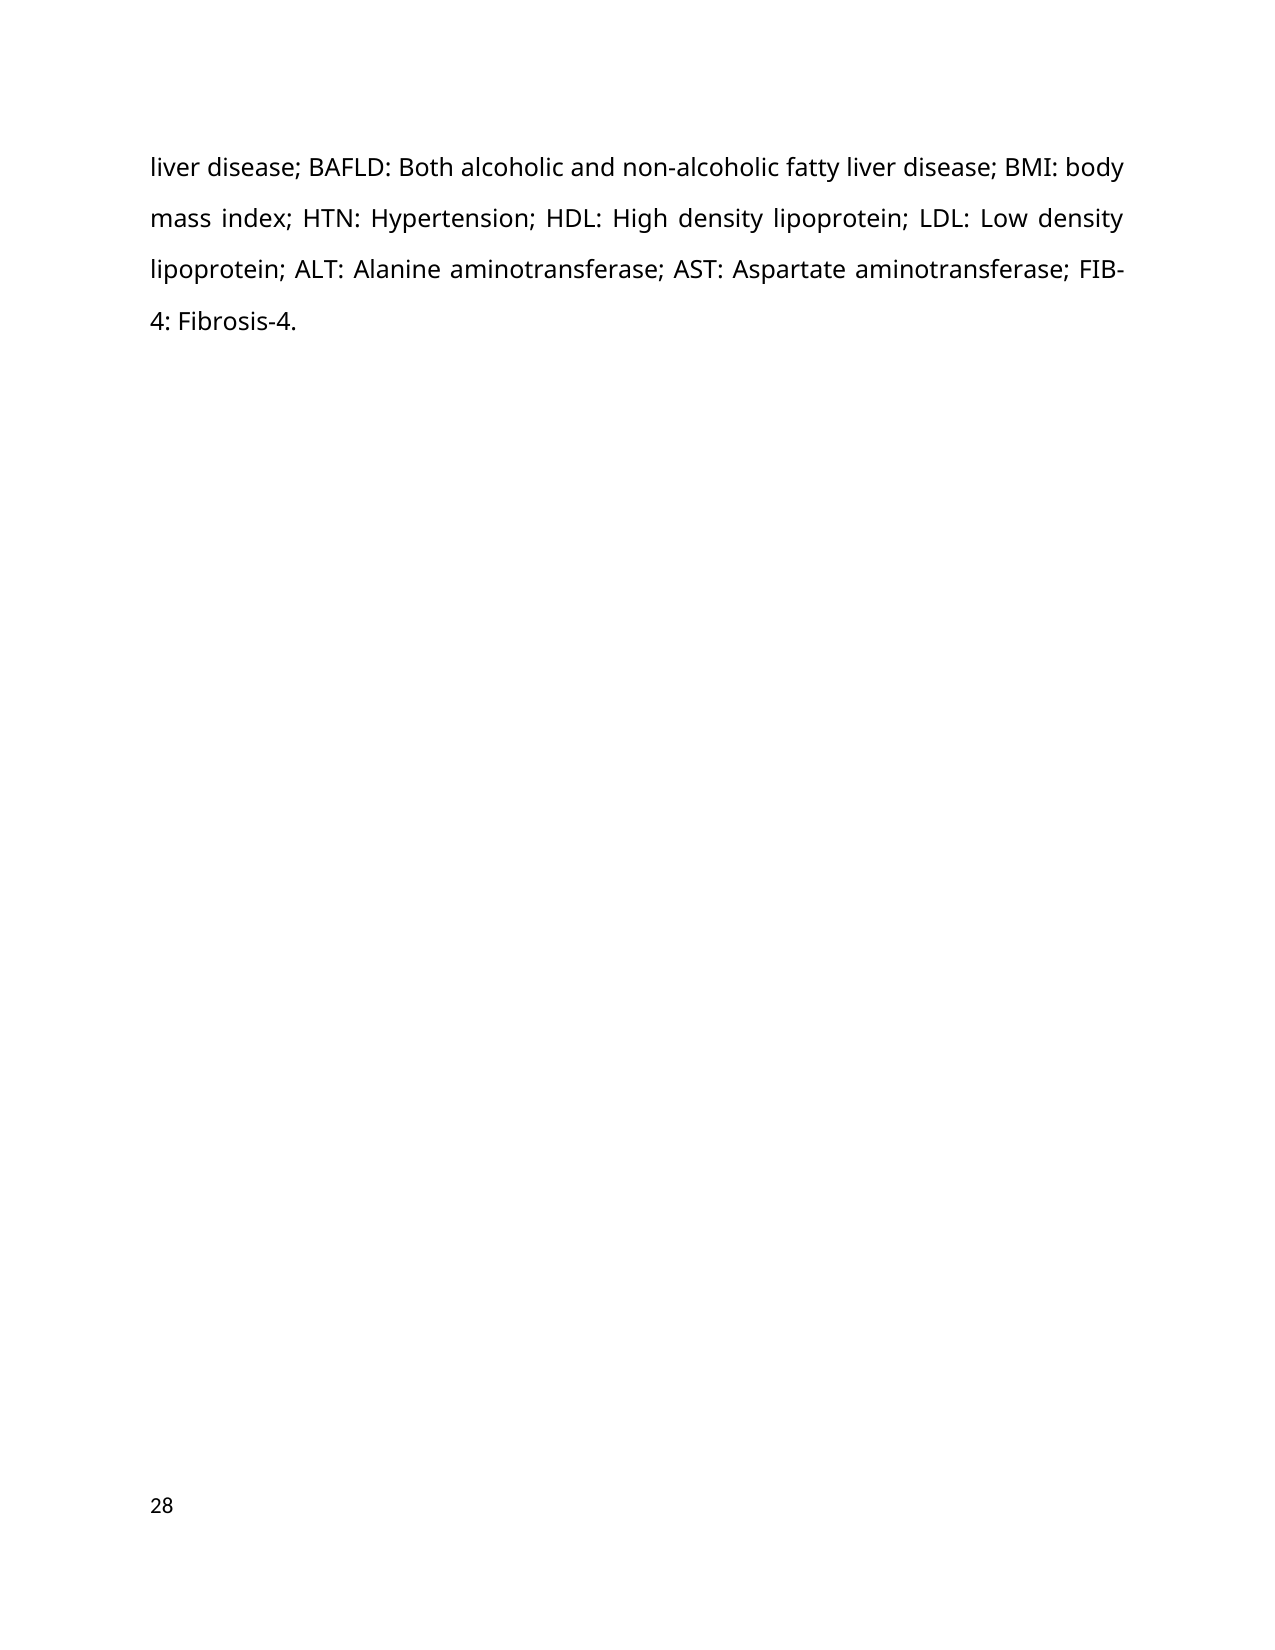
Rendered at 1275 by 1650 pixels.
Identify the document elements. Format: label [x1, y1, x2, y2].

text [150, 150, 1125, 337]
